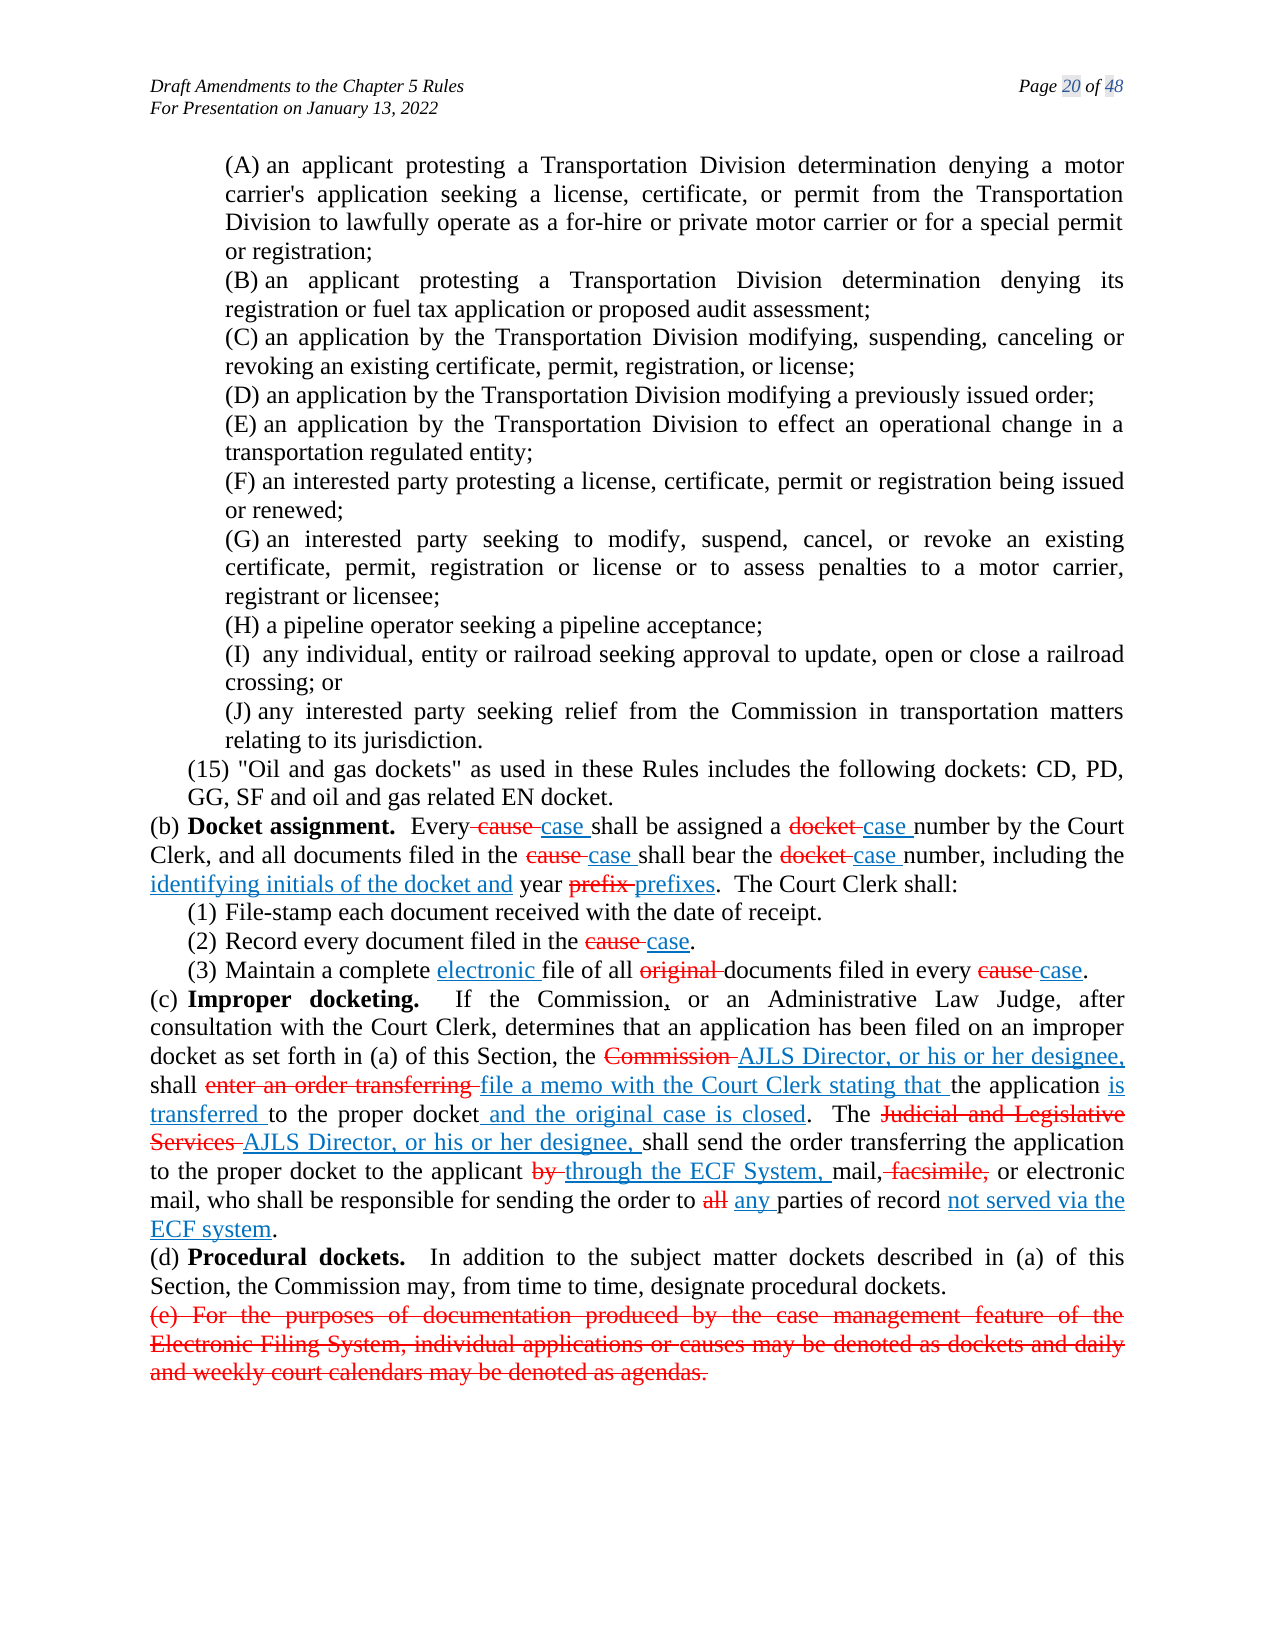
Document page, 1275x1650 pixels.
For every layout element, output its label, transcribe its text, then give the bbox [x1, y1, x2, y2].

text (G) an interested party seeking to modify, suspend, cancel, or revoke an existing certificate, permit, registration or license or to assess penalties to a motor carrier, registrant or licensee; [225, 524, 1125, 610]
text (e) For the purposes of documentation produced by the case management feature of the Electronic Filing System, individual applications or causes may be denoted as dockets and daily and weekly court calendars may be denoted as agendas. [150, 1345, 1125, 1386]
text (I) any individual, entity or railroad seeking approval to update, open or close a railroad crossing; or [225, 639, 1125, 696]
text (2) Record every document filed in the cause case. [187, 926, 1125, 955]
text (D) an application by the Transportation Division modifying a previously issued order; [225, 380, 1125, 409]
text (e) For the purposes of documentation produced by the case management feature of the Electronic Filing System, individual applications or causes may be denoted as dockets and daily and weekly court calendars may be denoted as agendas. [150, 1300, 1125, 1344]
text (J) any interested party seeking relief from the Commission in transportation matters relating to its jurisdiction. [225, 696, 1125, 754]
text (c) Improper docketing. If the Commission, or an Administrative Law Judge, after consultation with the Court Clerk, determines that an application has been filed on an improper docket as set forth in (a) of this Section, the Commission AJLS Director, or his or her designee, shall enter an order transferring file a memo with the Court Clerk stating that the application is transferred to the proper docket and the original case is closed. The Judicial and Legislative Services AJLS Director, or his or her designee, shall send the order transferring the application to the proper docket to the applicant by through the ECF System, mail, facsimile, or electronic mail, who shall be responsible for sending the order to all any parties of record not served via the ECF system. [150, 984, 1125, 1242]
text (A) an applicant protesting a Transportation Division determination denying a motor carrier's application seeking a license, certificate, or permit from the Transportation Division to lawfully operate as a for-hire or private motor carrier or for a special permit or registration; [225, 150, 1125, 265]
text (3) Maintain a complete electronic file of all original documents filed in every cause case. [187, 955, 1125, 984]
text (F) an interested party protesting a license, certificate, permit or registration being issued or renewed; [225, 466, 1125, 524]
text (H) a pipeline operator seeking a pipeline acceptance; [225, 610, 1125, 639]
text (C) an application by the Transportation Division modifying, suspending, canceling or revoking an existing certificate, permit, registration, or license; [225, 322, 1125, 380]
text (b) Docket assignment. Every cause case shall be assigned a docket case number by the Court Clerk, and all documents filed in the cause case shall bear the docket case number, including the identifying initials of the docket and year prefix prefixes. The Court Clerk shall: [150, 811, 1125, 897]
text (15) "Oil and gas dockets" as used in these Rules includes the following dockets: CD, PD, GG, SF and oil and gas related EN docket. [187, 754, 1125, 811]
text (d) Procedural dockets. In addition to the subject matter dockets described in (a) of this Section, the Commission may, from time to time, designate procedural dockets. [150, 1242, 1125, 1300]
text (E) an application by the Transportation Division to effect an operational change in a transportation regulated entity; [225, 409, 1125, 466]
text (1) File-stamp each document received with the date of receipt. [187, 897, 1125, 926]
text (B) an applicant protesting a Transportation Division determination denying its registration or fuel tax application or proposed audit assessment; [225, 265, 1125, 322]
